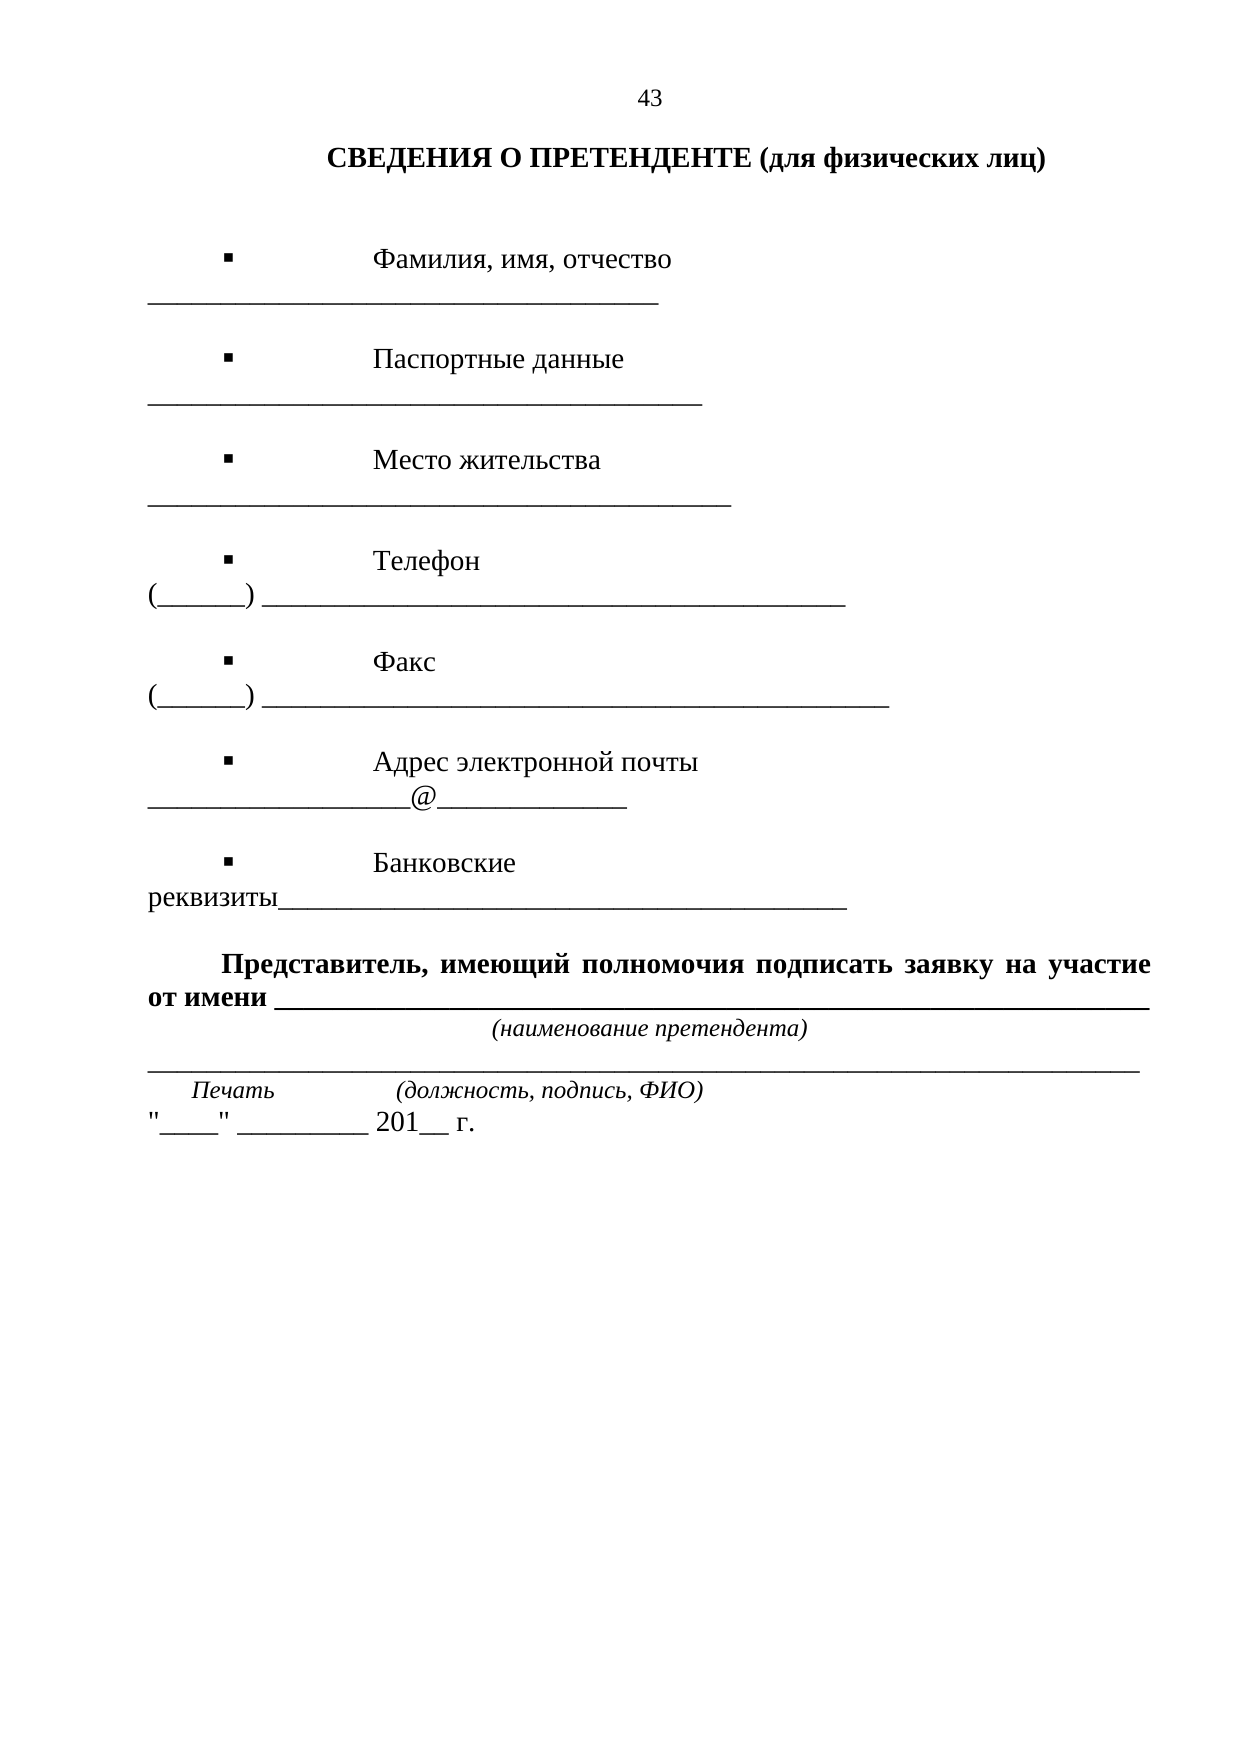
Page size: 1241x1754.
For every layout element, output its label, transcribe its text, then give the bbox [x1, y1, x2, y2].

text СВЕДЕНИЯ О ПРЕТЕНДЕНТЕ (для физических лиц) [148, 140, 1152, 174]
list Место жительства ________________________________________ [148, 442, 1152, 509]
text ____________________________________________________________________ [148, 1042, 1152, 1075]
text (наименование претендента) [148, 1013, 1152, 1042]
list Паспортные данные ______________________________________ [148, 342, 1152, 409]
list Телефон (______) ________________________________________ [148, 543, 1152, 610]
list Адрес электронной почты __________________@_____________ [148, 744, 1152, 812]
text "____" _________ 201__ г. [148, 1104, 1152, 1138]
text Печать (должность, подпись, ФИО) [148, 1075, 1152, 1104]
list Банковские реквизиты_______________________________________ [148, 845, 1152, 912]
list Факс (______) ___________________________________________ [148, 644, 1152, 711]
list Фамилия, имя, отчество ___________________________________ [148, 241, 1152, 308]
subtitle Представитель, имеющий полномочия подписать заявку на участие от имени ____________________________________________________________ [148, 946, 1152, 1013]
